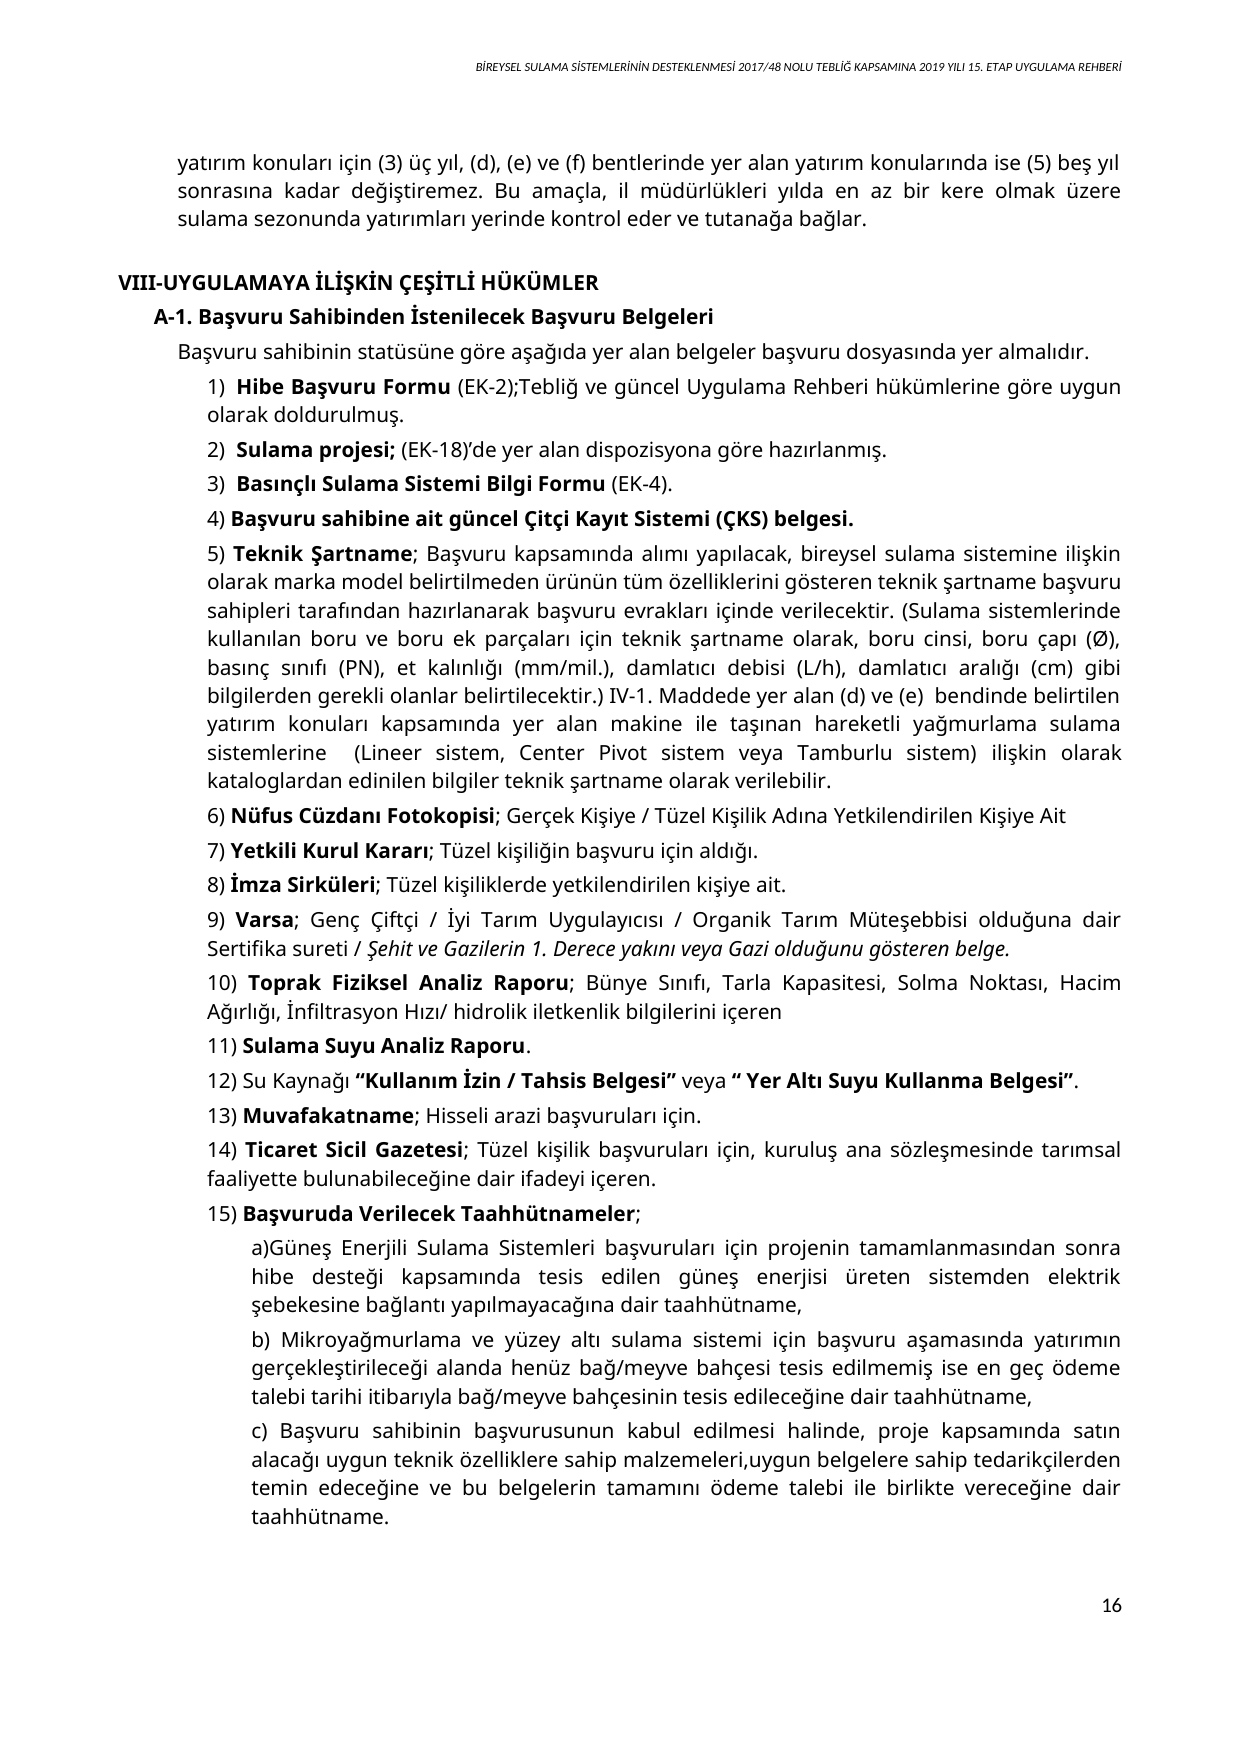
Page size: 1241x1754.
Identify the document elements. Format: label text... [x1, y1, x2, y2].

text 8) İmza Sirküleri; Tüzel kişiliklerde yetkilendirilen kişiye ait. [177, 871, 1122, 899]
text 14) Ticaret Sicil Gazetesi; Tüzel kişilik başvuruları için, kuruluş ana sözleşmesinde tarımsal faaliyette bulunabileceğine dair ifadeyi içeren. [207, 1136, 1122, 1192]
text c) Başvuru sahibinin başvurusunun kabul edilmesi halinde, proje kapsamında satın alacağı uygun teknik özelliklere sahip malzemeleri,uygun belgelere sahip tedarikçilerden temin edeceğine ve bu belgelerin tamamını ödeme talebi ile birlikte vereceğine dair taahhütname. [207, 1416, 1122, 1530]
text 10) Toprak Fiziksel Analiz Raporu; Bünye Sınıfı, Tarla Kapasitesi, Solma Noktası, Hacim Ağırlığı, İnfiltrasyon Hızı/ hidrolik iletkenlik bilgilerini içeren [207, 968, 1122, 1025]
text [177, 148, 1122, 233]
text Başvuru sahibinin statüsüne göre aşağıda yer alan belgeler başvuru dosyasında yer almalıdır. [177, 337, 1122, 366]
text a)Güneş Enerjili Sulama Sistemleri başvuruları için projenin tamamlanmasından sonra hibe desteği kapsamında tesis edilen güneş enerjisi üreten sistemden elektrik şebekesine bağlantı yapılmayacağına dair taahhütname, [207, 1233, 1122, 1319]
text b) Mikroyağmurlama ve yüzey altı sulama sistemi için başvuru aşamasında yatırımın gerçekleştirileceği alanda henüz bağ/meyve bahçesi tesis edilmemiş ise en geç ödeme talebi tarihi itibarıyla bağ/meyve bahçesinin tesis edileceğine dair taahhütname, [207, 1325, 1122, 1410]
text 13) Muvafakatname; Hisseli arazi başvuruları için. [207, 1101, 1122, 1129]
text 15) Başvuruda Verilecek Taahhütnameler; [207, 1199, 1122, 1227]
list Hibe Başvuru Formu (EK-2);Tebliğ ve güncel Uygulama Rehberi hükümlerine göre uygun olarak doldurulmuş. [207, 372, 1122, 429]
text 7) Yetkili Kurul Kararı; Tüzel kişiliğin başvuru için aldığı. [177, 836, 1122, 864]
text A-1. Başvuru Sahibinden İstenilecek Başvuru Belgeleri [153, 302, 1122, 331]
text 4) Başvuru sahibine ait güncel Çitçi Kayıt Sistemi (ÇKS) belgesi. [177, 504, 1122, 533]
text 6) Nüfus Cüzdanı Fotokopisi; Gerçek Kişiye / Tüzel Kişilik Adına Yetkilendirilen Kişiye Ait [207, 801, 1122, 829]
list VIII-UYGULAMAYA İLİŞKİN ÇEŞİTLİ HÜKÜMLER [118, 268, 1122, 296]
list Basınçlı Sulama Sistemi Bilgi Formu (EK-4). [177, 469, 1122, 498]
text 12) Su Kaynağı “Kullanım İzin / Tahsis Belgesi” veya “ Yer Altı Suyu Kullanma Belgesi”. [207, 1066, 1122, 1094]
list Sulama projesi; (EK-18)’de yer alan dispozisyona göre hazırlanmış. [177, 435, 1122, 463]
text 11) Sulama Suyu Analiz Raporu. [207, 1031, 1122, 1060]
text 9) Varsa; Genç Çiftçi / İyi Tarım Uygulayıcısı / Organik Tarım Müteşebbisi olduğuna dair Sertifika sureti / Şehit ve Gazilerin 1. Derece yakını veya Gazi olduğunu gösteren belge. [207, 905, 1122, 962]
text 5) Teknik Şartname; Başvuru kapsamında alımı yapılacak, bireysel sulama sistemine ilişkin olarak marka model belirtilmeden ürünün tüm özelliklerini gösteren teknik şartname başvuru sahipleri tarafından hazırlanarak başvuru evrakları içinde verilecektir. (Sulama sistemlerinde kullanılan boru ve boru ek parçaları için teknik şartname olarak, boru cinsi, boru çapı (Ø), basınç sınıfı (PN), et kalınlığı (mm/mil.), damlatıcı debisi (L/h), damlatıcı aralığı (cm) gibi bilgilerden gerekli olanlar belirtilecektir.) IV-1. Maddede yer alan (d) ve (e) bendinde belirtilen yatırım konuları kapsamında yer alan makine ile taşınan hareketli yağmurlama sulama sistemlerine (Lineer sistem, Center Pivot sistem veya Tamburlu sistem) ilişkin olarak kataloglardan edinilen bilgiler teknik şartname olarak verilebilir. [207, 539, 1122, 795]
